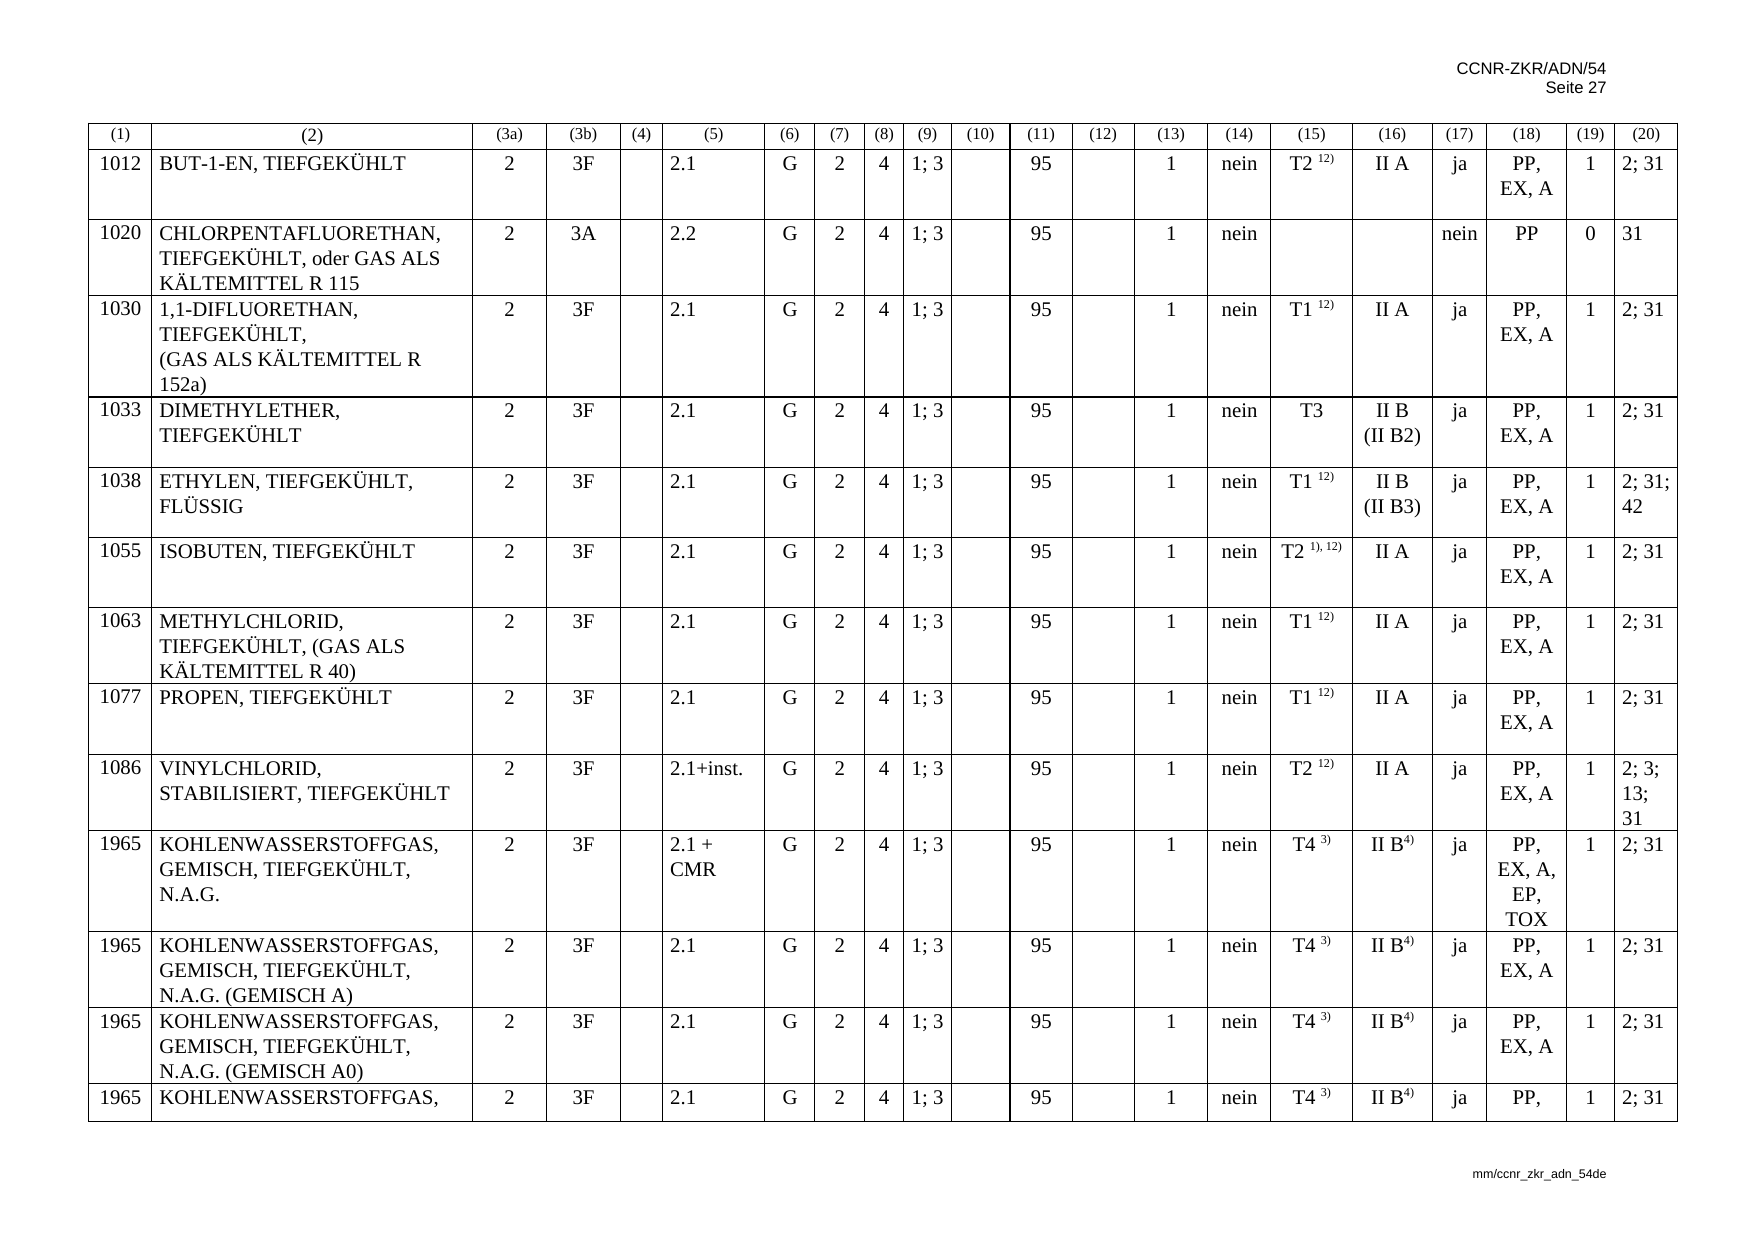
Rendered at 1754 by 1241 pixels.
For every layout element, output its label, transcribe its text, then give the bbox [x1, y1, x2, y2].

table_cell 2; 31 [1615, 296, 1677, 396]
table_cell 1965 [89, 831, 151, 931]
table_cell 3F [547, 831, 620, 931]
table_cell 2 [815, 755, 864, 830]
table_cell 1; 3 [904, 150, 951, 219]
table_cell 2 [815, 932, 864, 1007]
table_cell 1; 3 [904, 755, 951, 830]
table_cell [621, 220, 662, 295]
table_cell T2 12) [1271, 755, 1352, 830]
table_header (1) [89, 124, 151, 149]
table_cell 1 [1567, 468, 1614, 537]
table_cell 2; 31 [1615, 1008, 1677, 1083]
table_cell 2; 31 [1615, 684, 1677, 754]
table_cell 1 [1567, 1008, 1614, 1083]
table_cell 95 [1011, 1008, 1072, 1083]
table_header (6) [765, 124, 814, 149]
table_cell 2; 31 [1615, 608, 1677, 683]
table_cell PP, EX, A [1487, 538, 1566, 607]
table_cell G [765, 398, 814, 467]
table_cell 2.1 [663, 932, 764, 1007]
table_cell 3F [547, 398, 620, 467]
table_cell 2.2 [663, 220, 764, 295]
table_cell II A [1353, 150, 1432, 219]
table_cell [621, 398, 662, 467]
table_cell 2 [473, 831, 546, 931]
table_cell 1 [1135, 398, 1207, 467]
table_cell 2.1 [663, 150, 764, 219]
table_cell 1; 3 [904, 296, 951, 396]
table_cell 1 [1135, 1084, 1207, 1121]
table_header (13) [1135, 124, 1207, 149]
table_header (15) [1271, 124, 1352, 149]
table_cell nein [1208, 755, 1270, 830]
table_cell G [765, 1084, 814, 1121]
table_cell T1 12) [1271, 296, 1352, 396]
table_cell 2.1 [663, 538, 764, 607]
table_cell [621, 932, 662, 1007]
table_cell 4 [865, 831, 903, 931]
table_cell T1 12) [1271, 684, 1352, 754]
table_cell nein [1208, 684, 1270, 754]
table_cell 3F [547, 608, 620, 683]
table_cell nein [1208, 1008, 1270, 1083]
table_cell [952, 831, 1009, 931]
table_cell [1073, 538, 1134, 607]
table_header (10) [952, 124, 1009, 149]
table_cell 3F [547, 932, 620, 1007]
table_cell PP, EX, A [1487, 468, 1566, 537]
table_cell 4 [865, 608, 903, 683]
table_cell 2 [473, 398, 546, 467]
table_cell PP, EX, A [1487, 1008, 1566, 1083]
table_cell II B4) [1353, 831, 1432, 931]
table_cell 95 [1011, 220, 1072, 295]
table_cell 3F [547, 468, 620, 537]
table_cell II A [1353, 608, 1432, 683]
table_cell 1077 [89, 684, 151, 754]
table_cell ja [1433, 398, 1486, 467]
table_cell T3 [1271, 398, 1352, 467]
table_cell PP, EX, A [1487, 150, 1566, 219]
table_cell 2; 31 [1615, 150, 1677, 219]
table_cell ja [1433, 150, 1486, 219]
table_cell 95 [1011, 398, 1072, 467]
table_cell ja [1433, 1084, 1486, 1121]
table_cell ETHYLEN, TIEFGEKÜHLT, FLÜSSIG [152, 468, 472, 537]
table_cell G [765, 684, 814, 754]
table_cell 4 [865, 684, 903, 754]
table_cell 1012 [89, 150, 151, 219]
table_cell ja [1433, 932, 1486, 1007]
table_cell ja [1433, 684, 1486, 754]
table_cell PP, EX, A [1487, 684, 1566, 754]
table_cell 1 [1135, 831, 1207, 931]
table_cell 2 [815, 1084, 864, 1121]
table_cell [952, 684, 1009, 754]
table_cell 1; 3 [904, 1084, 951, 1121]
table_cell PP, EX, A [1487, 608, 1566, 683]
table_cell 2.1+inst. [663, 755, 764, 830]
table_cell [1073, 608, 1134, 683]
table_cell 4 [865, 538, 903, 607]
table_cell T4 3) [1271, 1084, 1352, 1121]
table_cell 2 [473, 150, 546, 219]
table_cell PP, EX, A, EP, TOX [1487, 831, 1566, 931]
table_cell 3F [547, 1008, 620, 1083]
table_header (2) [152, 124, 472, 149]
table_cell PP, EX, A [1487, 1084, 1566, 1121]
table_cell 95 [1011, 150, 1072, 219]
table_cell [621, 1008, 662, 1083]
table_cell [952, 932, 1009, 1007]
table_cell 4 [865, 220, 903, 295]
table_cell METHYLCHLORID, TIEFGEKÜHLT, (GAS ALS KÄLTEMITTEL R 40) [152, 608, 472, 683]
table_cell 4 [865, 755, 903, 830]
table_cell 1 [1135, 220, 1207, 295]
table_cell 2 [473, 538, 546, 607]
table_cell T1 12) [1271, 608, 1352, 683]
table_cell 4 [865, 150, 903, 219]
table_cell II B (II B3) [1353, 468, 1432, 537]
table_cell nein [1208, 398, 1270, 467]
table_cell KOHLENWASSERSTOFFGAS, GEMISCH, TIEFGEKÜHLT, N.A.G. (GEMISCH A) [152, 932, 472, 1007]
table_cell T2 12) [1271, 150, 1352, 219]
table_cell PP, EX, A [1487, 755, 1566, 830]
table_cell [621, 296, 662, 396]
table_cell 95 [1011, 1084, 1072, 1121]
table_cell II B4) [1353, 932, 1432, 1007]
table_cell ja [1433, 608, 1486, 683]
table_cell 1965 [89, 1008, 151, 1083]
table_cell 2.1 [663, 1084, 764, 1121]
table_cell II B4) [1353, 1008, 1432, 1083]
table_cell ja [1433, 468, 1486, 537]
table_cell 1 [1135, 296, 1207, 396]
table_cell [1073, 150, 1134, 219]
table_cell 3F [547, 150, 620, 219]
table_cell 1 [1135, 755, 1207, 830]
table_cell 2.1 [663, 296, 764, 396]
table_cell CHLORPENTAFLUORETHAN, TIEFGEKÜHLT, oder GAS ALS KÄLTEMITTEL R 115 [152, 220, 472, 295]
table_cell T2 1), 12) [1271, 538, 1352, 607]
table_cell KOHLENWASSERSTOFFGAS, GEMISCH, TIEFGEKÜHLT, N.A.G. [152, 831, 472, 931]
table_cell ja [1433, 755, 1486, 830]
table_header (9) [904, 124, 951, 149]
table_cell 1 [1135, 150, 1207, 219]
table_cell II A [1353, 538, 1432, 607]
table_cell [1073, 468, 1134, 537]
table_cell 1; 3 [904, 538, 951, 607]
table_cell 2 [815, 150, 864, 219]
table_cell 2 [815, 468, 864, 537]
table_cell 3A [547, 220, 620, 295]
table_cell G [765, 220, 814, 295]
table_cell 2; 3; 13; 31 [1615, 755, 1677, 830]
table_header (20) [1615, 124, 1677, 149]
table_cell [952, 1008, 1009, 1083]
table_cell 4 [865, 398, 903, 467]
table_header (7) [815, 124, 864, 149]
table_header (14) [1208, 124, 1270, 149]
table_cell 3F [547, 296, 620, 396]
table_cell 1020 [89, 220, 151, 295]
table_cell 2 [473, 755, 546, 830]
table_cell [1353, 220, 1432, 295]
table_header (18) [1487, 124, 1566, 149]
table_cell 4 [865, 296, 903, 396]
table_cell II B (II B2) [1353, 398, 1432, 467]
table_cell 2 [473, 932, 546, 1007]
table_cell 2.1 [663, 684, 764, 754]
table_cell 2 [473, 1008, 546, 1083]
table_cell 95 [1011, 831, 1072, 931]
table_cell ja [1433, 538, 1486, 607]
table_cell [952, 220, 1009, 295]
table_cell PP, EX, A [1487, 296, 1566, 396]
table_cell [1073, 1084, 1134, 1121]
table_cell II B4) [1353, 1084, 1432, 1121]
table_cell 1038 [89, 468, 151, 537]
table_cell 2 [473, 468, 546, 537]
table_cell 2 [815, 684, 864, 754]
table_cell BUT-1-EN, TIEFGEKÜHLT [152, 150, 472, 219]
table_cell [1073, 932, 1134, 1007]
table_cell 1; 3 [904, 398, 951, 467]
table_cell 1,1-DIFLUORETHAN, TIEFGEKÜHLT, (GAS ALS KÄLTEMITTEL R 152a) [152, 296, 472, 396]
table_header (12) [1073, 124, 1134, 149]
table_header (17) [1433, 124, 1486, 149]
table_cell nein [1208, 468, 1270, 537]
table_cell G [765, 296, 814, 396]
table_cell [1073, 1008, 1134, 1083]
table_cell [621, 831, 662, 931]
table_cell G [765, 932, 814, 1007]
table_cell 2.1 [663, 608, 764, 683]
table_cell [621, 684, 662, 754]
table_cell PP, EX, A [1487, 932, 1566, 1007]
table_header (3a) [473, 124, 546, 149]
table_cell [152, 1084, 472, 1121]
table_cell 1086 [89, 755, 151, 830]
table_cell [1073, 684, 1134, 754]
table_header (16) [1353, 124, 1432, 149]
table_cell 2 [473, 608, 546, 683]
table_cell 2 [473, 684, 546, 754]
table_cell 2 [815, 220, 864, 295]
table_cell ja [1433, 1008, 1486, 1083]
table_cell [1073, 220, 1134, 295]
table_cell 2.1 [663, 1008, 764, 1083]
table_cell G [765, 755, 814, 830]
table_cell [621, 468, 662, 537]
table_cell [621, 755, 662, 830]
table_cell 1965 [89, 932, 151, 1007]
table_cell 2; 31 [1615, 538, 1677, 607]
table_cell PP, EX, A [1487, 398, 1566, 467]
table_cell 95 [1011, 608, 1072, 683]
table_cell [952, 296, 1009, 396]
table_cell 2.1 + CMR [663, 831, 764, 931]
table_cell 2; 31; 42 [1615, 468, 1677, 537]
table_cell 1 [1567, 755, 1614, 830]
table_cell nein [1208, 831, 1270, 931]
table_cell [621, 608, 662, 683]
table_cell 2; 31 [1615, 831, 1677, 931]
table_cell 1 [1135, 538, 1207, 607]
table_cell DIMETHYLETHER, TIEFGEKÜHLT [152, 398, 472, 467]
table_header (5) [663, 124, 764, 149]
table_header (19) [1567, 124, 1614, 149]
table_cell [952, 608, 1009, 683]
table_cell 95 [1011, 932, 1072, 1007]
table_cell 1 [1135, 468, 1207, 537]
table_cell [1073, 755, 1134, 830]
table_cell 2 [473, 220, 546, 295]
table_cell [1073, 398, 1134, 467]
table_cell [1073, 831, 1134, 931]
table_cell PP [1487, 220, 1566, 295]
table_cell 1063 [89, 608, 151, 683]
table_cell 95 [1011, 538, 1072, 607]
table_cell 2 [815, 296, 864, 396]
table_cell [952, 398, 1009, 467]
table_cell G [765, 1008, 814, 1083]
table_cell [952, 755, 1009, 830]
table_cell G [765, 831, 814, 931]
table_cell [1073, 296, 1134, 396]
table_cell 1030 [89, 296, 151, 396]
table_cell nein [1208, 932, 1270, 1007]
table_cell [952, 538, 1009, 607]
table_cell 1 [1567, 831, 1614, 931]
table_cell 3F [547, 684, 620, 754]
table_cell 31 [1615, 220, 1677, 295]
table_cell 95 [1011, 296, 1072, 396]
table_cell II A [1353, 755, 1432, 830]
table_cell nein [1208, 220, 1270, 295]
table_cell 4 [865, 932, 903, 1007]
table_cell 4 [865, 468, 903, 537]
table_cell 95 [1011, 755, 1072, 830]
table_cell 1 [1135, 932, 1207, 1007]
table_cell nein [1208, 1084, 1270, 1121]
table_cell [621, 1084, 662, 1121]
table_cell [621, 150, 662, 219]
table_cell 4 [865, 1008, 903, 1083]
table_cell ja [1433, 831, 1486, 931]
table_header (3b) [547, 124, 620, 149]
table_cell 2; 31 [1615, 932, 1677, 1007]
table_cell 1 [1567, 608, 1614, 683]
table_cell 2 [815, 831, 864, 931]
table_cell 1; 3 [904, 1008, 951, 1083]
table_cell 3F [547, 1084, 620, 1121]
table_cell 1 [1567, 684, 1614, 754]
table_cell 1 [1567, 1084, 1614, 1121]
table_cell [1271, 220, 1352, 295]
table_cell [621, 538, 662, 607]
table_cell nein [1208, 608, 1270, 683]
table_cell 2 [473, 296, 546, 396]
table_cell 4 [865, 1084, 903, 1121]
table_cell 95 [1011, 468, 1072, 537]
table_cell nein [1208, 150, 1270, 219]
table_cell nein [1208, 296, 1270, 396]
table_cell 1; 3 [904, 468, 951, 537]
table_cell 95 [1011, 684, 1072, 754]
table_cell 2 [473, 1084, 546, 1121]
table_cell nein [1433, 220, 1486, 295]
table_cell 2.1 [663, 468, 764, 537]
table_cell T4 3) [1271, 831, 1352, 931]
table_cell 2 [815, 538, 864, 607]
table_cell II A [1353, 684, 1432, 754]
table_cell 1 [1135, 608, 1207, 683]
table_header (8) [865, 124, 903, 149]
table_cell 2 [815, 608, 864, 683]
table_cell 1 [1135, 1008, 1207, 1083]
table_cell T4 3) [1271, 932, 1352, 1007]
table_cell VINYLCHLORID, STABILISIERT, TIEFGEKÜHLT [152, 755, 472, 830]
table_cell PROPEN, TIEFGEKÜHLT [152, 684, 472, 754]
table_cell 1; 3 [904, 932, 951, 1007]
table_cell G [765, 468, 814, 537]
table_cell 1 [1135, 684, 1207, 754]
table_cell 1055 [89, 538, 151, 607]
table_cell 1 [1567, 538, 1614, 607]
table_cell T4 3) [1271, 1008, 1352, 1083]
table_cell 0 [1567, 220, 1614, 295]
table_cell 2 [815, 398, 864, 467]
table_cell 3F [547, 755, 620, 830]
table_cell 2; 31 [1615, 1084, 1677, 1121]
table_cell 1 [1567, 296, 1614, 396]
table_cell 1033 [89, 398, 151, 467]
table_cell 1965 [89, 1084, 151, 1121]
table_cell ISOBUTEN, TIEFGEKÜHLT [152, 538, 472, 607]
table_cell 1 [1567, 932, 1614, 1007]
table_cell 3F [547, 538, 620, 607]
table_cell 1; 3 [904, 608, 951, 683]
table_cell G [765, 608, 814, 683]
table_cell 1 [1567, 150, 1614, 219]
table_cell 1; 3 [904, 220, 951, 295]
table_cell 1 [1567, 398, 1614, 467]
table_cell nein [1208, 538, 1270, 607]
table_cell KOHLENWASSERSTOFFGAS, GEMISCH, TIEFGEKÜHLT, N.A.G. (GEMISCH A0) [152, 1008, 472, 1083]
table_cell G [765, 538, 814, 607]
table_cell [952, 150, 1009, 219]
table_header (11) [1011, 124, 1072, 149]
table_cell II A [1353, 296, 1432, 396]
table_cell 2 [815, 1008, 864, 1083]
table_cell ja [1433, 296, 1486, 396]
table_cell T1 12) [1271, 468, 1352, 537]
table_cell 2; 31 [1615, 398, 1677, 467]
table_cell [952, 468, 1009, 537]
table_header (4) [621, 124, 662, 149]
table_cell 1; 3 [904, 684, 951, 754]
table_cell G [765, 150, 814, 219]
table_cell 2.1 [663, 398, 764, 467]
table_cell 1; 3 [904, 831, 951, 931]
table_cell [952, 1084, 1009, 1121]
